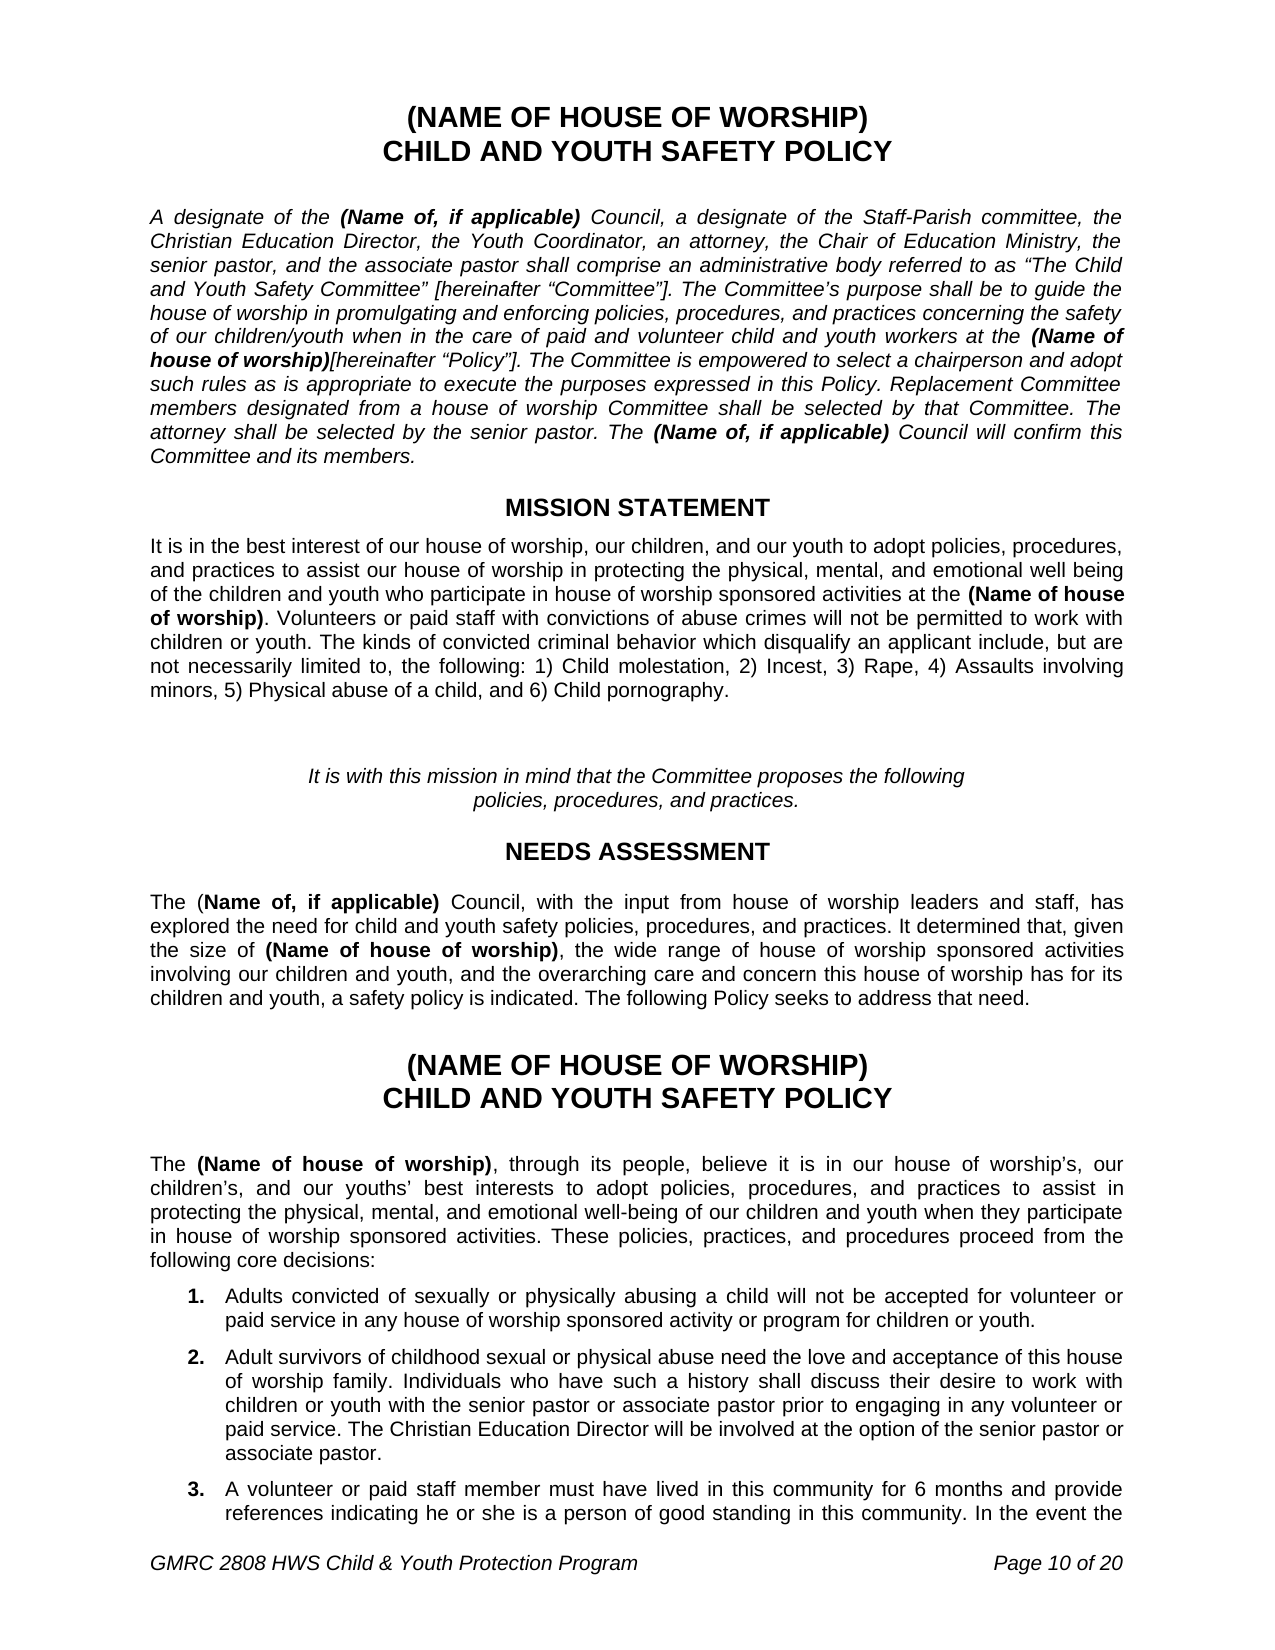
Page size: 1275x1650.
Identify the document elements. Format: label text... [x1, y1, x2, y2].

text (NAME OF HOUSE OF WORSHIP) [150, 1047, 1125, 1081]
text CHILD AND YOUTH SAFETY POLICY [150, 133, 1125, 167]
text The (Name of, if applicable) Council, with the input from house of worship leaders and staff, has explored the need for child and youth safety policies, procedures, and practices. It determined that, given the size of (Name of house of worship), the wide range of house of worship sponsored activities involving our children and youth, and the overarching care and concern this house of worship has for its children and youth, a safety policy is indicated. The following Policy seeks to address that need. [150, 890, 1125, 1010]
text STATEMENT [150, 493, 1125, 522]
text (NAME OF HOUSE OF WORSHIP) [150, 100, 1125, 133]
text 1. Adults convicted of sexually or physically abusing a child will not be accepted for volunteer or paid service in any house of worship sponsored activity or program for children or youth. [187, 1284, 1125, 1332]
text A designate of the (Name of, if applicable) Council, a designate of the Staff-Parish committee, the Christian Education Director, the Youth Coordinator, an attorney, the Chair of Education Ministry, the senior pastor, and the associate pastor shall comprise an administrative body referred to as “The Child and Youth Safety Committee” [hereinafter “Committee”]. The Committee’s purpose shall be to guide the house of worship in promulgating and enforcing policies, procedures, and practices concerning the safety of our children/youth when in the care of paid and volunteer child and youth workers at the (Name of house of worship)[hereinafter “Policy”]. The Committee is empowered to select a chairperson and adopt such rules as is appropriate to execute the purposes expressed in this Policy. Replacement Committee members designated from a house of worship Committee shall be selected by that Committee. The attorney shall be selected by the senior pastor. The (Name of, if applicable) Council will confirm this Committee and its members. [150, 204, 1125, 468]
text NEEDS ASSESSMENT [150, 836, 1125, 865]
text 2. Adult survivors of childhood sexual or physical abuse need the love and acceptance of this house of worship family. Individuals who have such a history shall discuss their desire to work with children or youth with the senior pastor or associate pastor prior to engaging in any volunteer or paid service. The Christian Education Director will be involved at the option of the senior pastor or associate pastor. [187, 1345, 1125, 1464]
text CHILD AND YOUTH SAFETY POLICY [150, 1081, 1125, 1114]
text The (Name of house of worship), through its people, believe it is in our house of worship’s, our children’s, and our youths’ best interests to adopt policies, procedures, and practices to assist in protecting the physical, mental, and emotional well-being of our children and youth when they participate in house of worship sponsored activities. These policies, practices, and procedures proceed from the following core decisions: [150, 1152, 1125, 1272]
text It is in the best interest of our house of worship, our children, and our youth to adopt policies, procedures, and practices to assist our house of worship in protecting the physical, mental, and emotional well being of the children and youth who participate in house of worship sponsored activities at the (Name of house of worship). Volunteers or paid staff with convictions of abuse crimes will not be permitted to work with children or youth. The kinds of convicted criminal behavior which disqualify an applicant include, but are not necessarily limited to, the following: 1) Child molestation, 2) Incest, 3) Rape, 4) Assaults involving minors, 5) Physical abuse of a child, and 6) Child pornography. [150, 534, 1125, 702]
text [187, 1477, 1125, 1525]
text It is with this mission in mind that the Committee proposes the following policies, procedures, and practices. [150, 763, 1125, 811]
